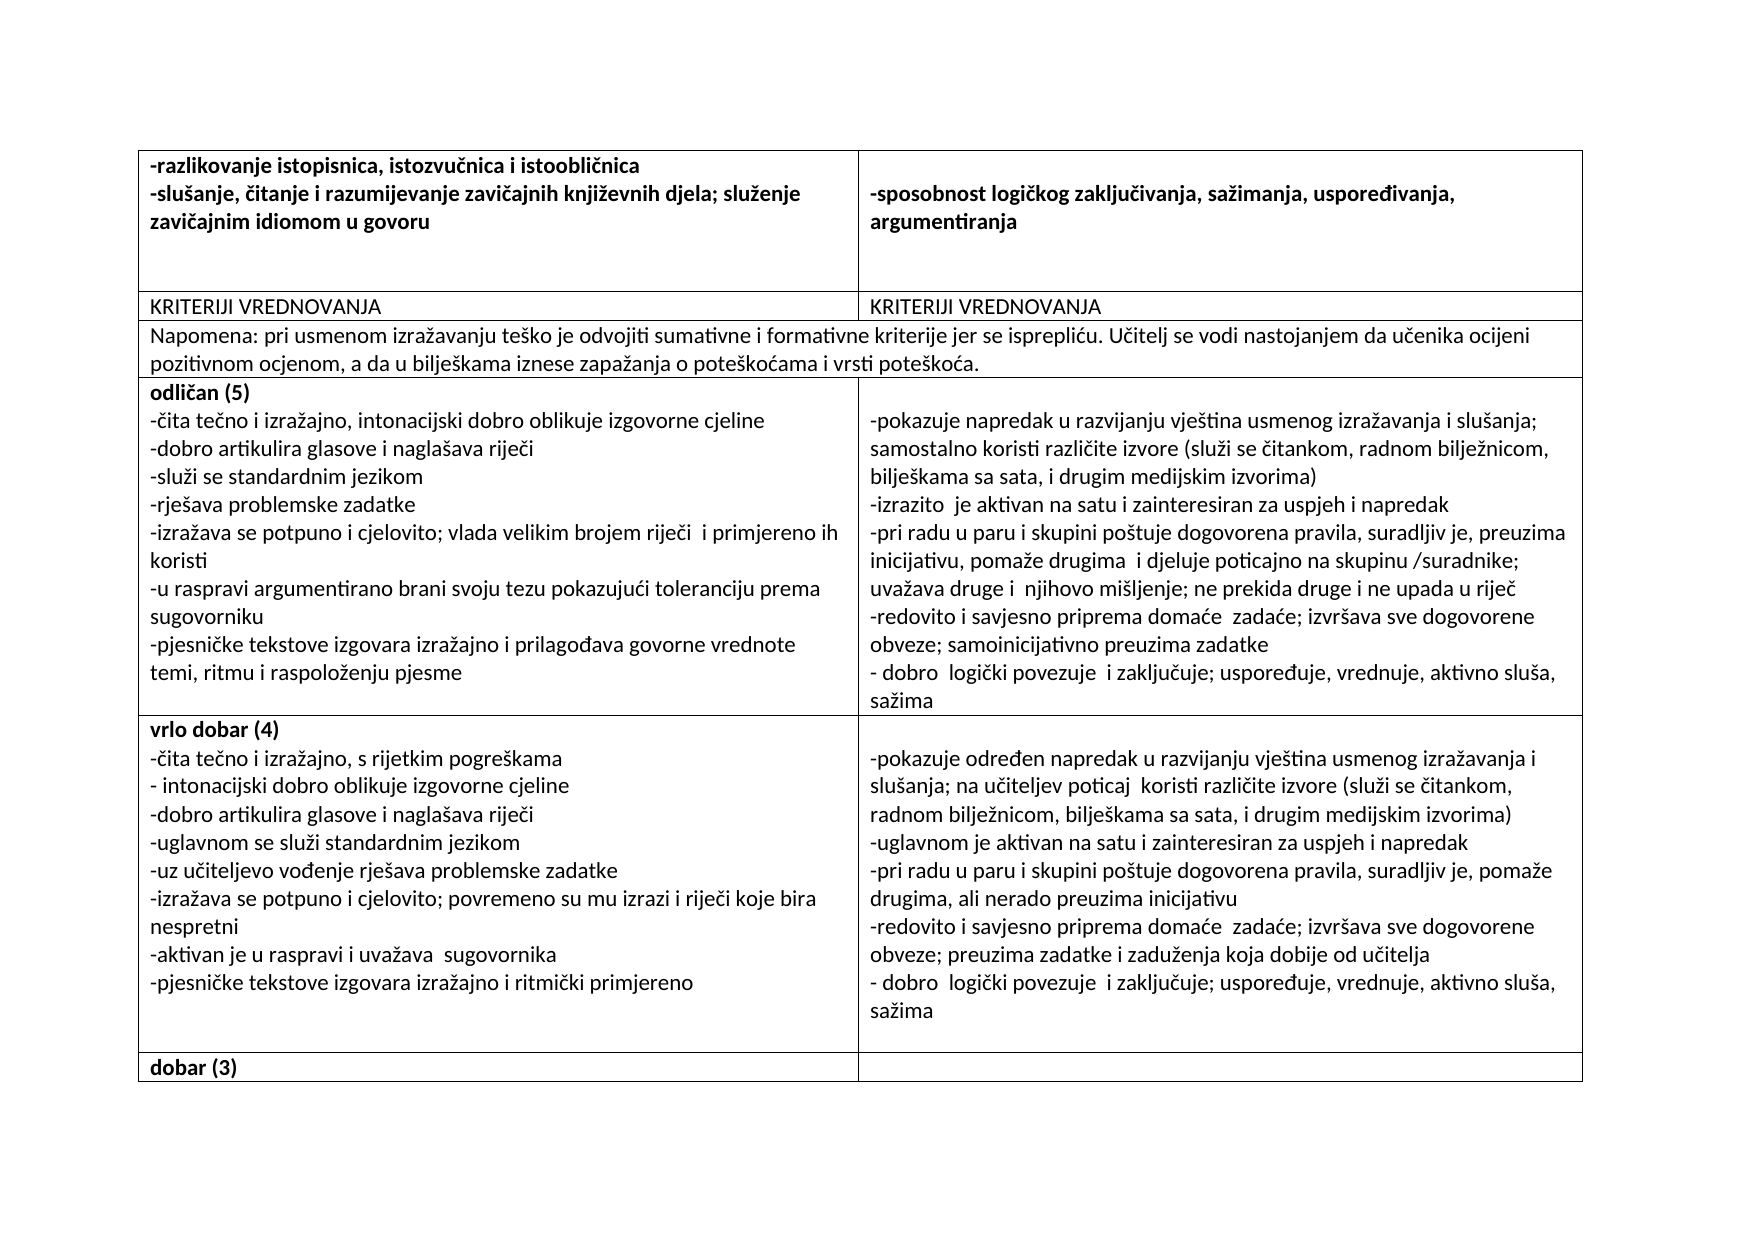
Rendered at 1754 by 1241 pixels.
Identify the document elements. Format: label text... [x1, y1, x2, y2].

table_cell KRITERIJI VREDNOVANJA [859, 292, 1582, 320]
table_cell vrlo dobar (4) -čita tečno i izražajno, s rijetkim pogreškama - intonacijski dobro oblikuje izgovorne cjeline -dobro artikulira glasove i naglašava riječi -uglavnom se služi standardnim jezikom -uz učiteljevo vođenje rješava problemske zadatke -izražava se potpuno i cjelovito; povremeno su mu izrazi i riječi koje bira nespretni -aktivan je u raspravi i uvažava sugovornika -pjesničke tekstove izgovara izražajno i ritmički primjereno [139, 716, 858, 1052]
table_cell -pokazuje određen napredak u razvijanju vještina usmenog izražavanja i slušanja; na učiteljev poticaj koristi različite izvore (služi se čitankom, radnom bilježnicom, bilješkama sa sata, i drugim medijskim izvorima) -uglavnom je aktivan na satu i zainteresiran za uspjeh i napredak -pri radu u paru i skupini poštuje dogovorena pravila, suradljiv je, pomaže drugima, ali nerado preuzima inicijativu -redovito i savjesno priprema domaće zadaće; izvršava sve dogovorene obveze; preuzima zadatke i zaduženja koja dobije od učitelja - dobro logički povezuje i zaključuje; uspoređuje, vrednuje, aktivno sluša, sažima [859, 716, 1582, 1052]
table_cell odličan (5) -čita tečno i izražajno, intonacijski dobro oblikuje izgovorne cjeline -dobro artikulira glasove i naglašava riječi -služi se standardnim jezikom -rješava problemske zadatke -izražava se potpuno i cjelovito; vlada velikim brojem riječi i primjereno ih koristi -u raspravi argumentirano brani svoju tezu pokazujući toleranciju prema sugovorniku -pjesničke tekstove izgovara izražajno i prilagođava govorne vrednote temi, ritmu i raspoloženju pjesme [139, 378, 858, 714]
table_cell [859, 151, 1582, 291]
table_cell KRITERIJI VREDNOVANJA [139, 292, 858, 320]
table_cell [859, 1053, 1582, 1081]
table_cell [139, 151, 858, 291]
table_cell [139, 1053, 858, 1081]
table_cell Napomena: pri usmenom izražavanju teško je odvojiti sumativne i formativne kriterije jer se isprepliću. Učitelj se vodi nastojanjem da učenika ocijeni pozitivnom ocjenom, a da u bilješkama iznese zapažanja o poteškoćama i vrsti poteškoća. [139, 321, 1582, 377]
table_cell -pokazuje napredak u razvijanju vještina usmenog izražavanja i slušanja; samostalno koristi različite izvore (služi se čitankom, radnom bilježnicom, bilješkama sa sata, i drugim medijskim izvorima) -izrazito je aktivan na satu i zainteresiran za uspjeh i napredak -pri radu u paru i skupini poštuje dogovorena pravila, suradljiv je, preuzima inicijativu, pomaže drugima i djeluje poticajno na skupinu /suradnike; uvažava druge i njihovo mišljenje; ne prekida druge i ne upada u riječ -redovito i savjesno priprema domaće zadaće; izvršava sve dogovorene obveze; samoinicijativno preuzima zadatke - dobro logički povezuje i zaključuje; uspoređuje, vrednuje, aktivno sluša, sažima [859, 378, 1582, 714]
